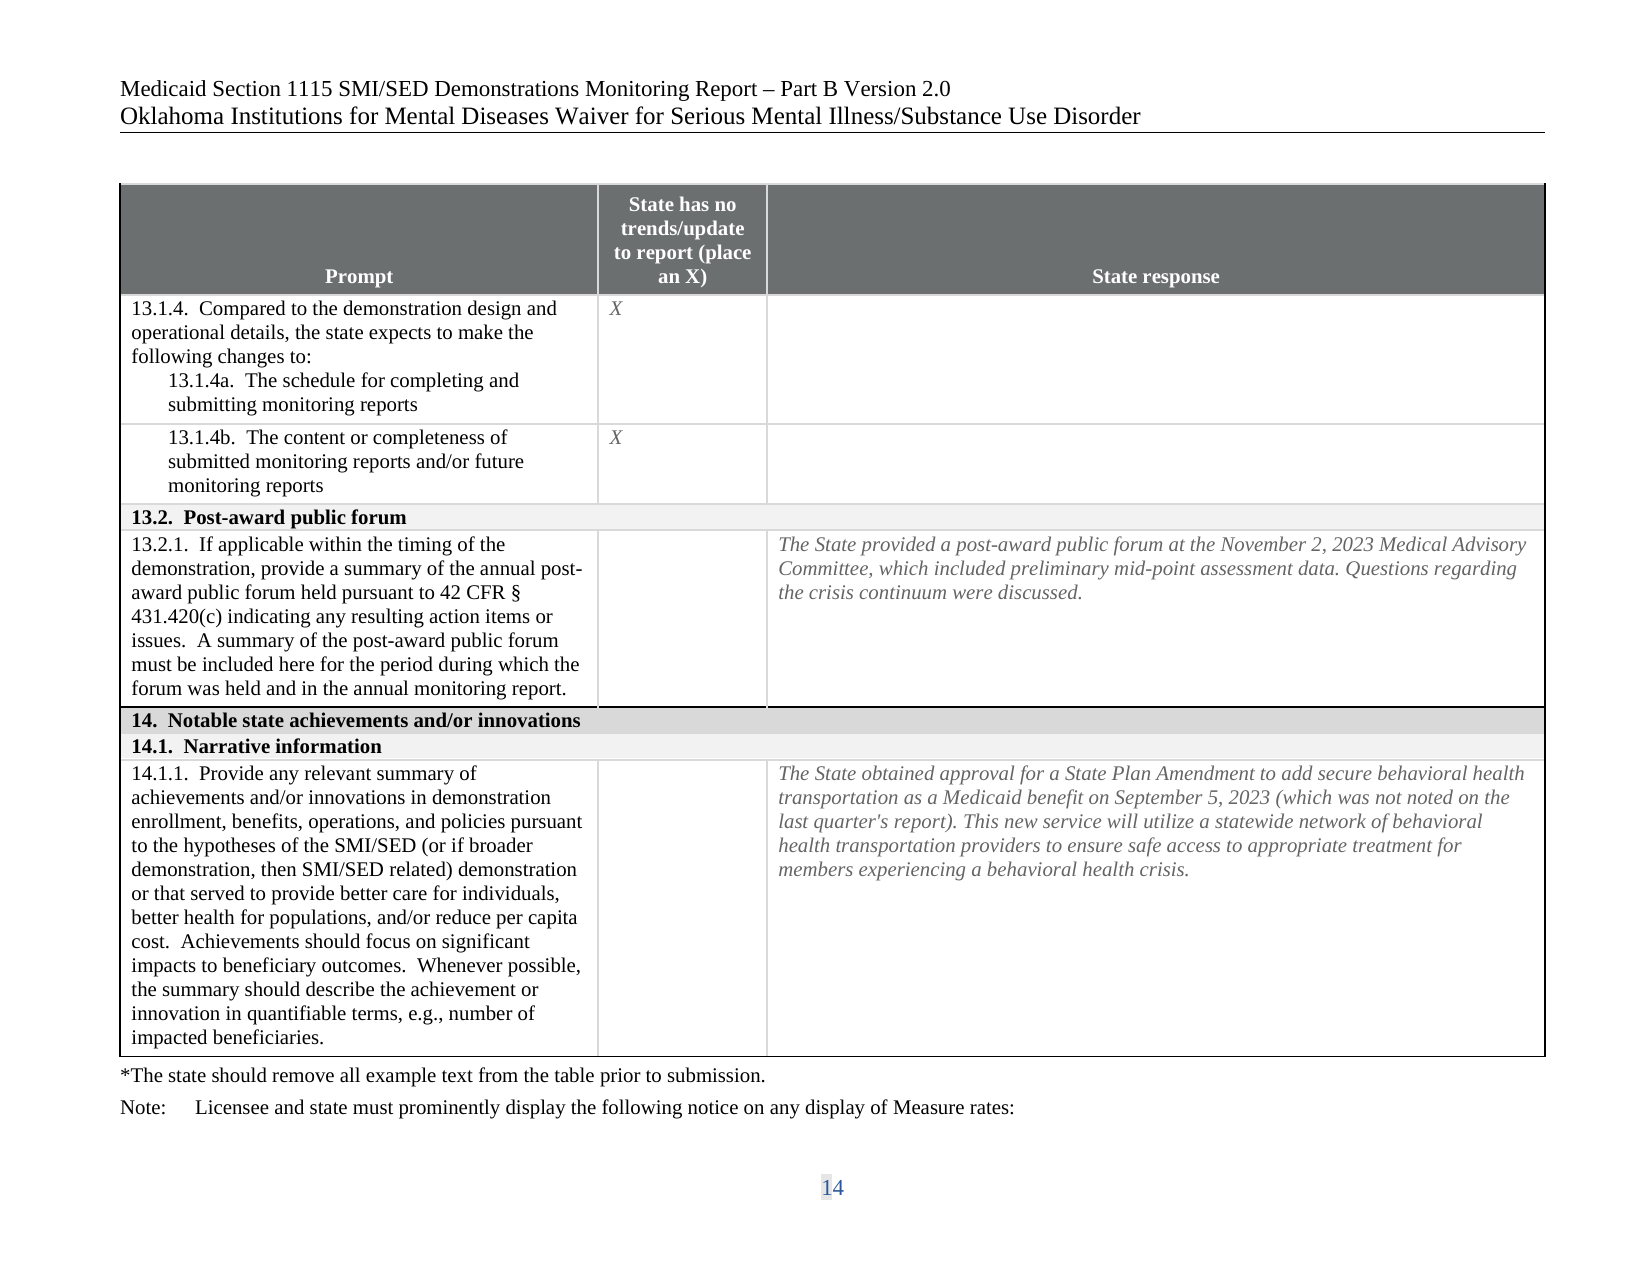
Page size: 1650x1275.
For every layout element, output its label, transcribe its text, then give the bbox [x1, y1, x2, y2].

table_header Prompt [121, 185, 597, 294]
table_header State response [768, 185, 1544, 294]
table_cell 14.1.1. Provide any relevant summary of achievements and/or innovations in demonstration enrollment, benefits, operations, and policies pursuant to the hypotheses of the SMI/SED (or if broader demonstration, then SMI/SED related) demonstration or that served to provide better care for individuals, better health for populations, and/or reduce per capita cost. Achievements should focus on significant impacts to beneficiary outcomes. Whenever possible, the summary should describe the achievement or innovation in quantifiable terms, e.g., number of impacted beneficiaries. [121, 761, 597, 1056]
table_cell The State provided a post-award public forum at the November 2, 2023 Medical Advisory Committee, which included preliminary mid-point assessment data. Questions regarding the crisis continuum were discussed. [768, 531, 1544, 706]
table_cell [768, 296, 1544, 423]
table_cell 13.2.1. If applicable within the timing of the demonstration, provide a summary of the annual post-award public forum held pursuant to 42 CFR § 431.420(c) indicating any resulting action items or issues. A summary of the post-award public forum must be included here for the period during which the forum was held and in the annual monitoring report. [121, 531, 597, 706]
table_cell X [599, 296, 766, 423]
table_cell 13.1.4b. The content or completeness of submitted monitoring reports and/or future monitoring reports [121, 425, 597, 503]
text Note: Licensee and state must prominently display the following notice on any display of Measure rates: [120, 1095, 1545, 1119]
table_cell [599, 761, 766, 1056]
table_cell X [599, 425, 766, 503]
table_cell [768, 425, 1544, 503]
table_cell 13.2. Post-award public forum [121, 505, 1544, 529]
table_cell The State obtained approval for a State Plan Amendment to add secure behavioral health transportation as a Medicaid benefit on September 5, 2023 (which was not noted on the last quarter's report). This new service will utilize a statewide network of behavioral health transportation providers to ensure safe access to appropriate treatment for members experiencing a behavioral health crisis. [768, 761, 1544, 1056]
table_cell 13.1.4. Compared to the demonstration design and operational details, the state expects to make the following changes to: 13.1.4a. The schedule for completing and submitting monitoring reports [121, 296, 597, 423]
table_cell 14.1. Narrative information [121, 734, 1544, 758]
table_cell 14. Notable state achievements and/or innovations [121, 708, 1544, 732]
table_header State has no trends/update to report (place an X) [599, 185, 766, 294]
table_cell [599, 531, 766, 706]
text *The state should remove all example text from the table prior to submission. [120, 1063, 1545, 1087]
